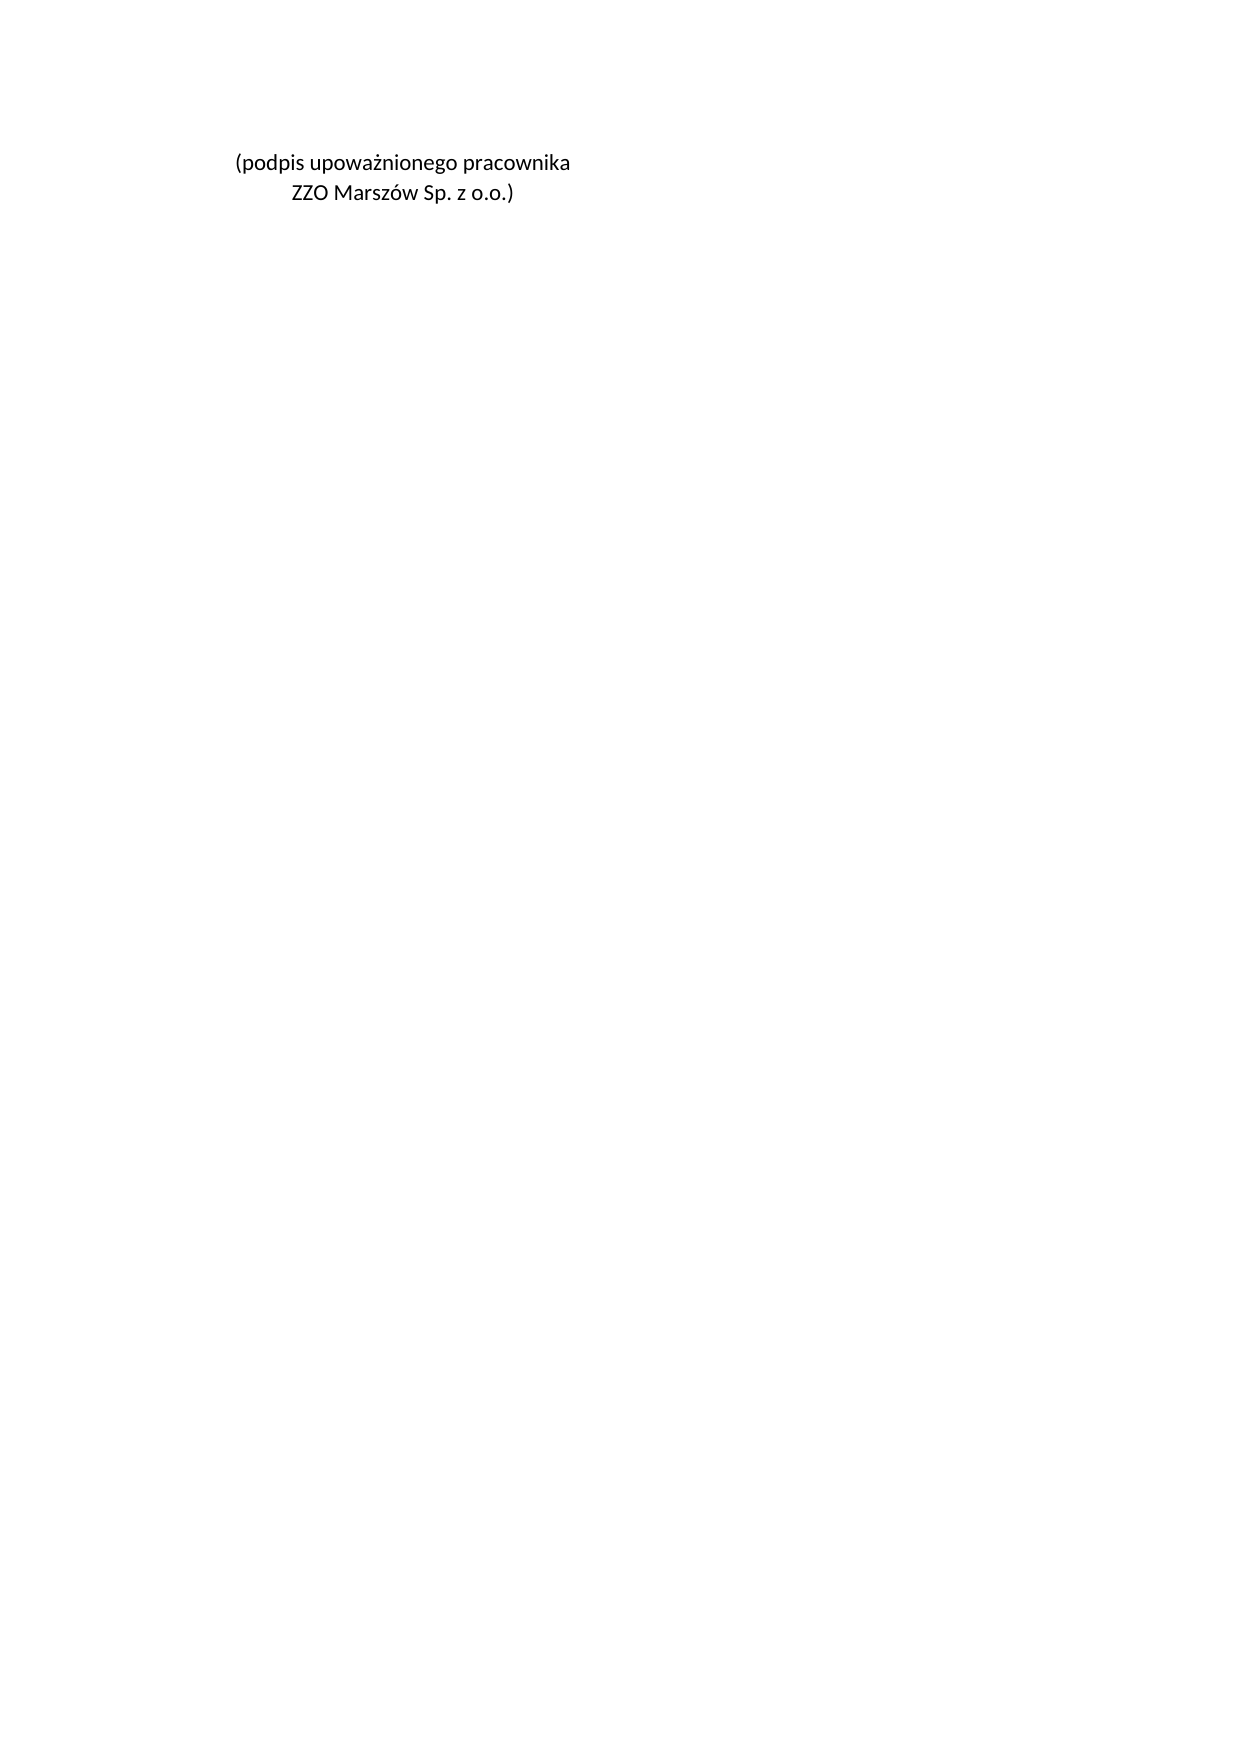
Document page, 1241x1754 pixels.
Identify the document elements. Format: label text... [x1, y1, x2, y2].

list (podpis upoważnionego pracownika ZZO Marszów Sp. z o.o.) [223, 148, 583, 206]
